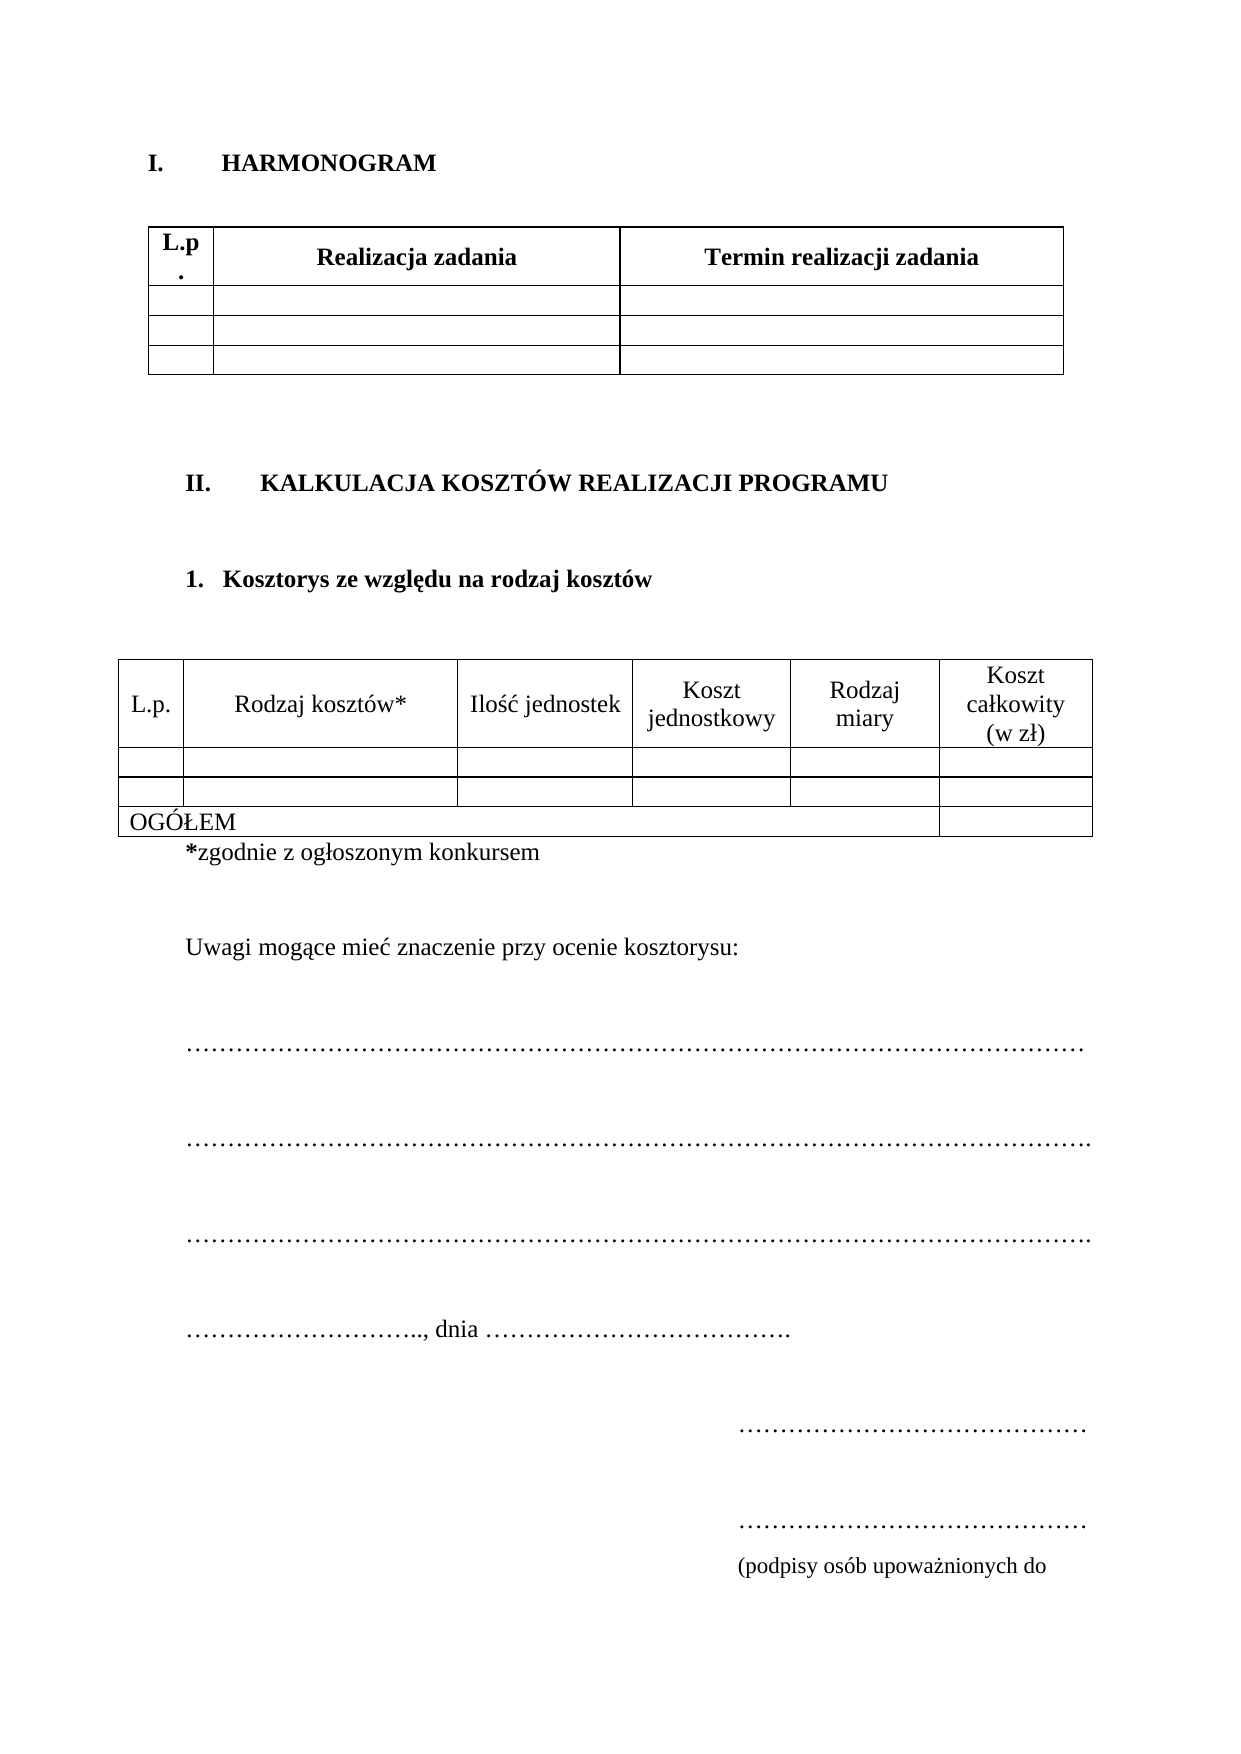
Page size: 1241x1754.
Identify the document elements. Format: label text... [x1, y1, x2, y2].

table_cell [940, 807, 1092, 836]
text …………………………………… [185, 1409, 1093, 1438]
table_cell [458, 778, 632, 806]
text ………………………………………………………………………………………………. [185, 1219, 1093, 1247]
text …………………………………… [185, 1505, 1093, 1534]
table_header L.p. [119, 660, 183, 747]
text *zgodnie z ogłoszonym konkursem [185, 837, 1093, 866]
table_cell [940, 748, 1092, 776]
table_header L.p. [149, 228, 213, 285]
table_cell [791, 778, 939, 806]
text (podpisy osób upoważnionych do [185, 1553, 1093, 1579]
table_cell [621, 286, 1063, 315]
text ……………………….., dnia ………………………………. [185, 1314, 1093, 1343]
table_cell [149, 316, 213, 344]
table_cell [214, 346, 619, 374]
table_cell [633, 748, 790, 776]
table_cell [633, 778, 790, 806]
table_header Rodzaj kosztów* [184, 660, 457, 747]
table_header Koszt całkowity (w zł) [940, 660, 1092, 747]
table_cell [214, 286, 619, 315]
table_cell [119, 748, 183, 776]
table_cell [184, 748, 457, 776]
table_cell [214, 316, 619, 344]
table_cell [184, 778, 457, 806]
table_cell [119, 778, 183, 806]
table_cell [621, 316, 1063, 344]
list HARMONOGRAM [148, 148, 1093, 176]
table_cell [149, 346, 213, 374]
list KALKULACJA KOSZTÓW REALIZACJI PROGRAMU [185, 468, 1093, 497]
table_header Realizacja zadania [214, 228, 619, 285]
table_cell OGÓŁEM [119, 807, 939, 836]
table_cell [458, 748, 632, 776]
table_cell [791, 748, 939, 776]
text ………………………………………………………………………………………………. [185, 1123, 1093, 1152]
table_cell [621, 346, 1063, 374]
table_header Ilość jednostek [458, 660, 632, 747]
table_cell [149, 286, 213, 315]
table_header Termin realizacji zadania [621, 228, 1063, 285]
text Uwagi mogące mieć znaczenie przy ocenie kosztorysu: [185, 932, 1093, 961]
table_header Koszt jednostkowy [633, 660, 790, 747]
table_cell [940, 778, 1092, 806]
list Kosztorys ze względu na rodzaj kosztów [185, 564, 1093, 593]
table_header Rodzaj miary [791, 660, 939, 747]
text ……………………………………………………………………………………………… [185, 1028, 1093, 1057]
